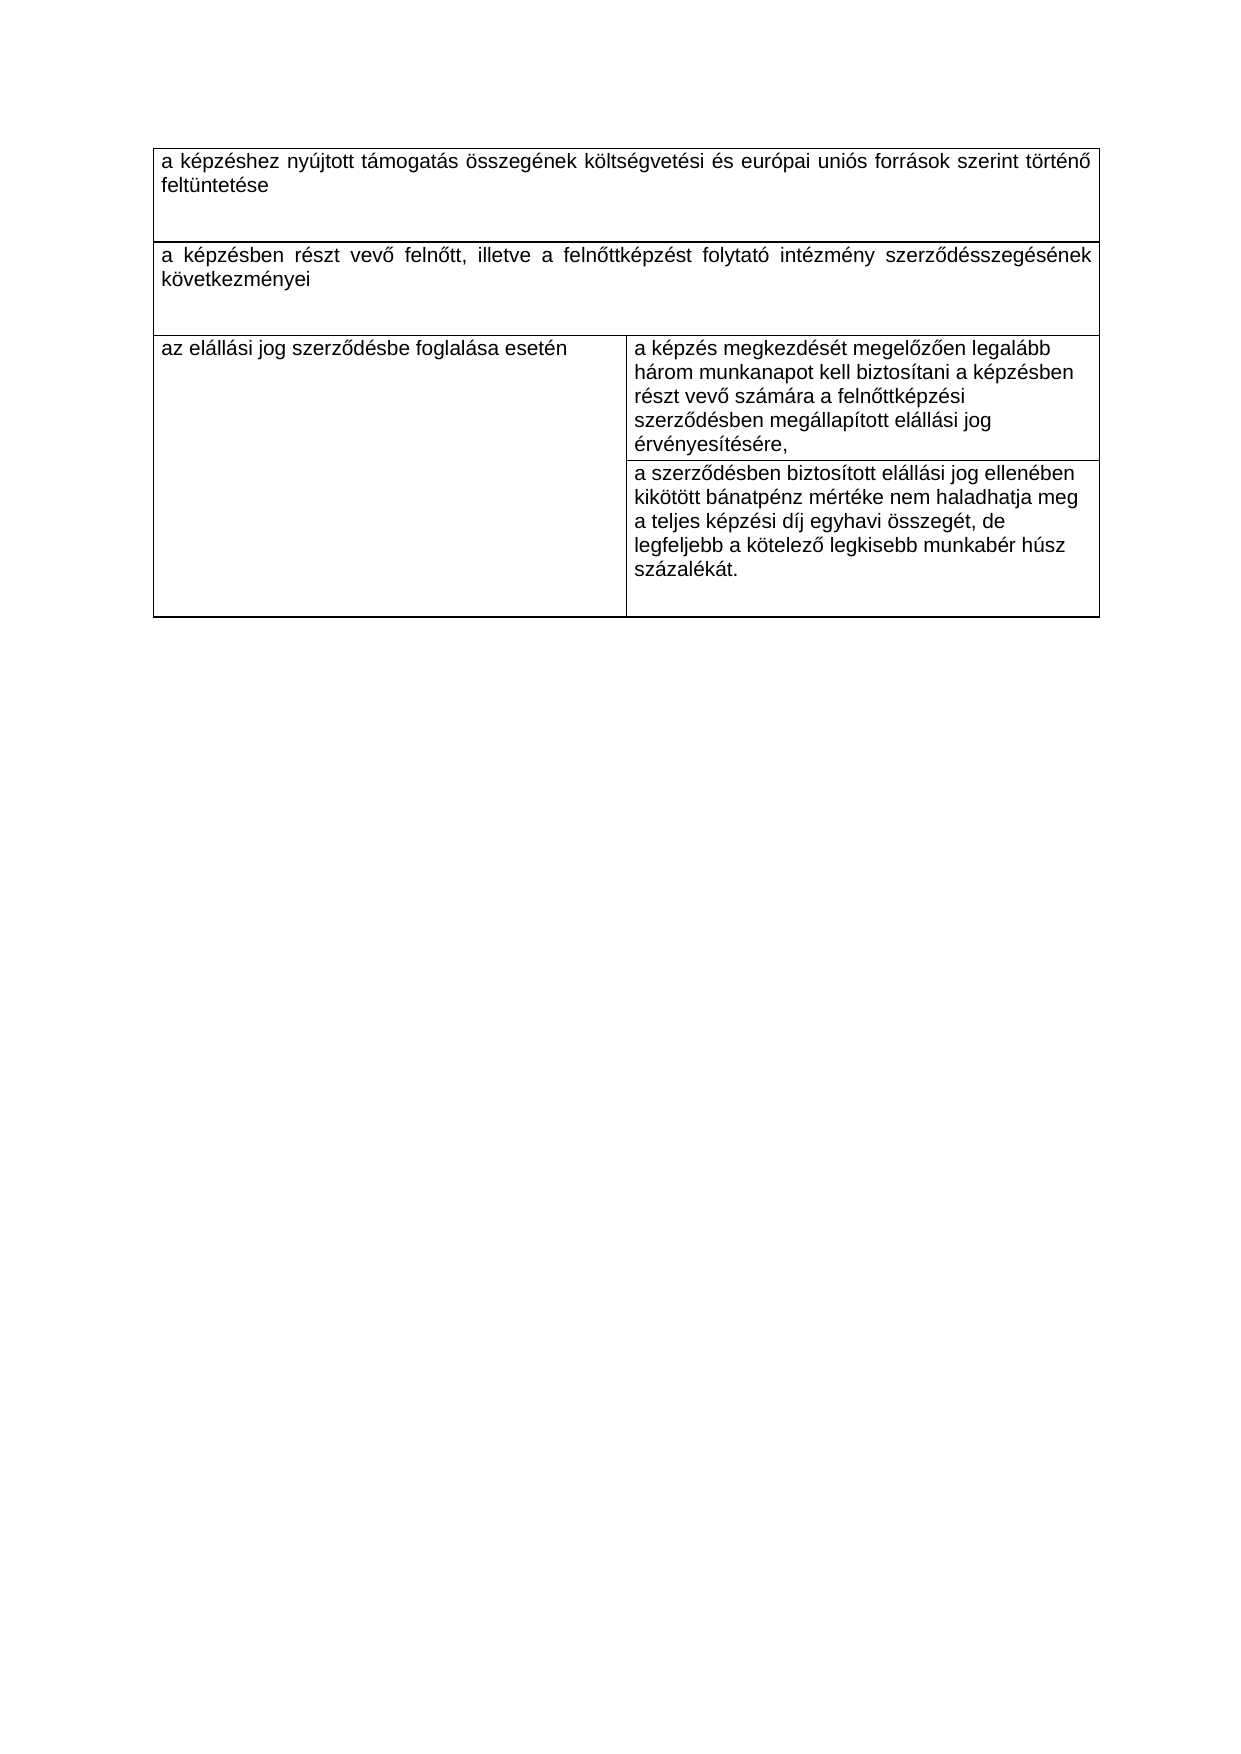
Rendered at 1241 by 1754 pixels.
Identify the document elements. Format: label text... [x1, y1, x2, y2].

table_cell a szerződésben biztosított elállási jog ellenében kikötött bánatpénz mértéke nem haladhatja meg a teljes képzési díj egyhavi összegét, de legfeljebb a kötelező legkisebb munkabér húsz százalékát. [627, 461, 1099, 616]
table_cell a képzés megkezdését megelőzően legalább három munkanapot kell biztosítani a képzésben részt vevő számára a felnőttképzési szerződésben megállapított elállási jog érvényesítésére, [627, 336, 1099, 460]
table_cell a képzésben részt vevő felnőtt, illetve a felnőttképzést folytató intézmény szerződésszegésének következményei [154, 243, 1099, 335]
table_cell az elállási jog szerződésbe foglalása esetén [154, 336, 626, 616]
table_cell a képzéshez nyújtott támogatás összegének költségvetési és európai uniós források szerint történő feltüntetése [154, 149, 1099, 241]
